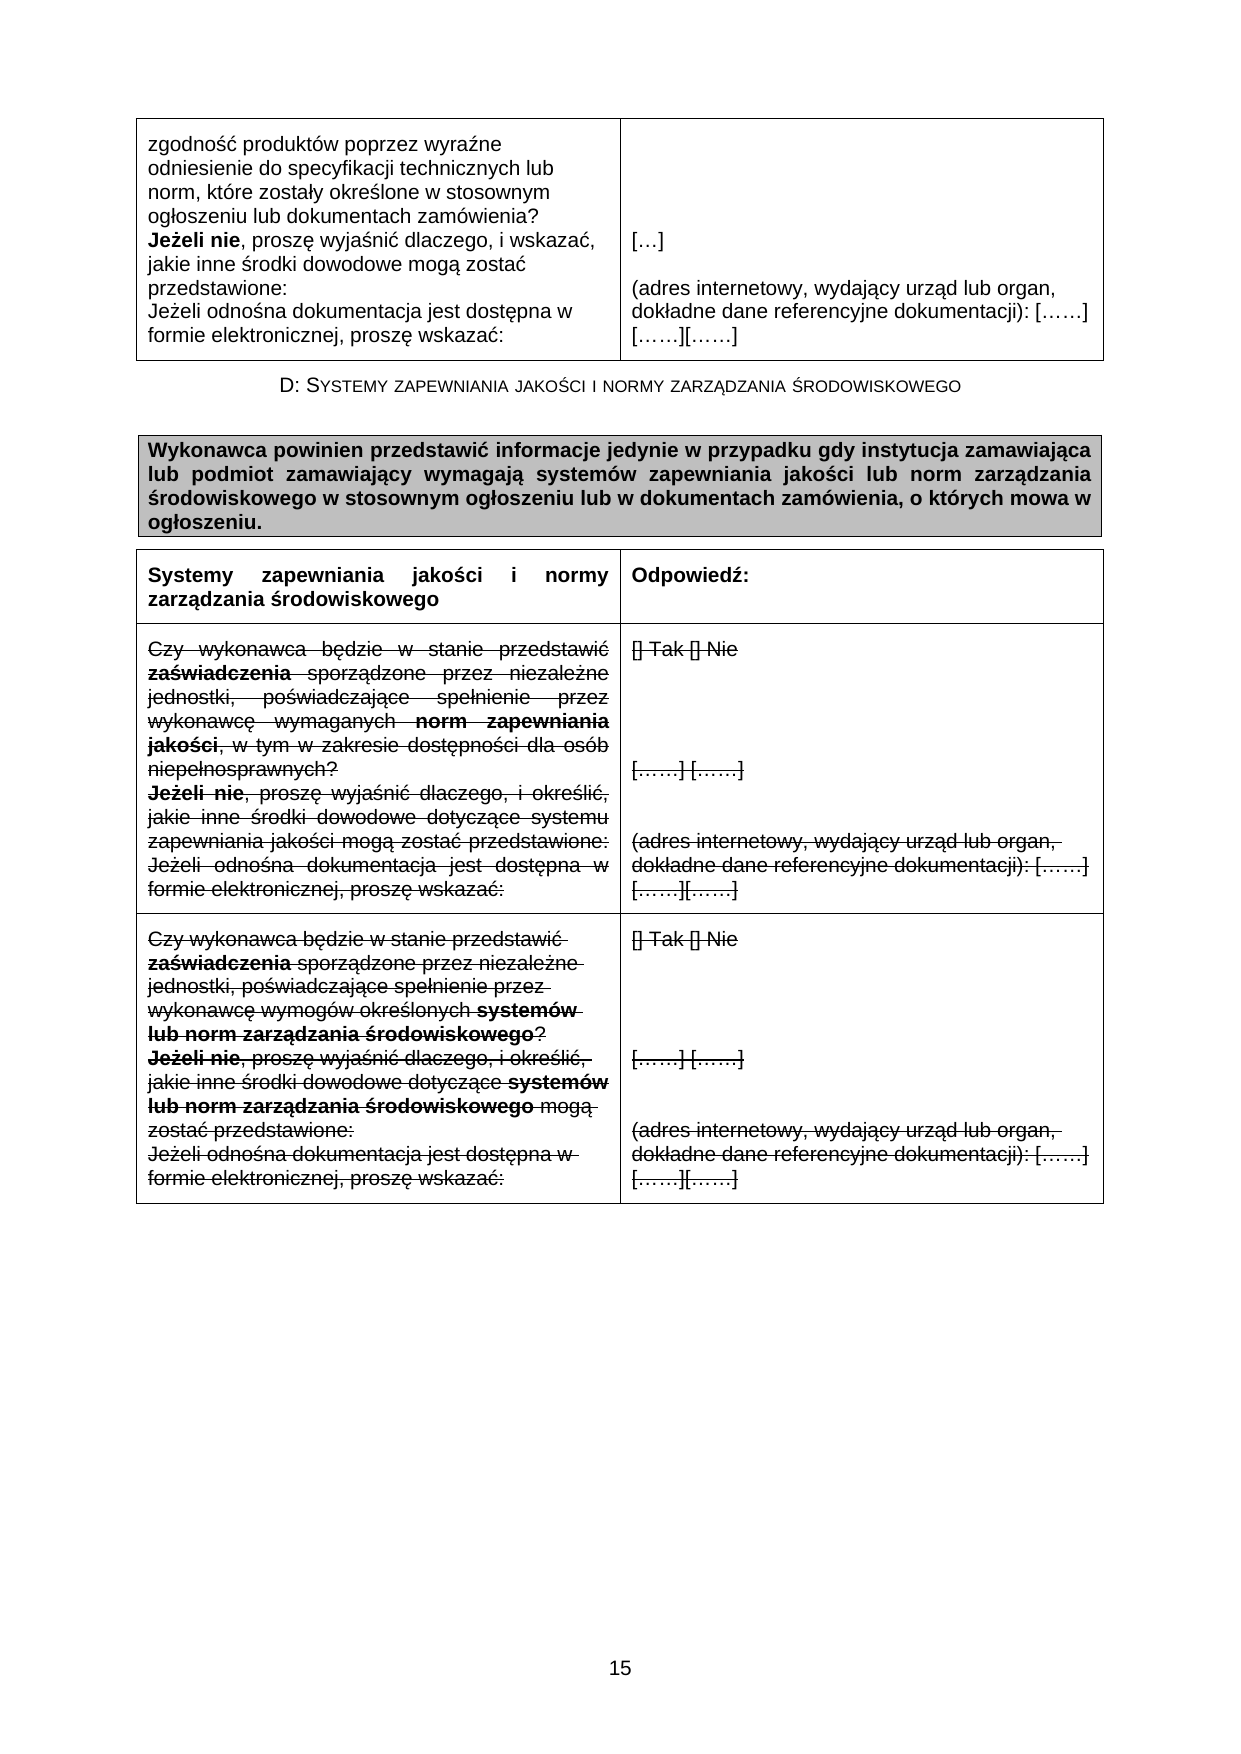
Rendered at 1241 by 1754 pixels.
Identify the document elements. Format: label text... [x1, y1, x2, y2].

table_cell [] Tak [] Nie [……] [……] (adres internetowy, wydający urząd lub organ, dokładne dane referencyjne dokumentacji): [……][……][……] [621, 914, 1103, 1202]
table_header Systemy zapewniania jakości i normy zarządzania środowiskowego [137, 550, 620, 623]
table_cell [137, 119, 620, 360]
table_cell [] Tak [] Nie [……] [……] (adres internetowy, wydający urząd lub organ, dokładne dane referencyjne dokumentacji): [……][……][……] [621, 624, 1103, 913]
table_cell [621, 119, 1103, 360]
text Wykonawca powinien przedstawić informacje jedynie w przypadku gdy instytucja zamawiająca lub podmiot zamawiający wymagają systemów zapewniania jakości lub norm zarządzania środowiskowego w stosownym ogłoszeniu lub w dokumentach zamówienia, o których mowa w ogłoszeniu. [139, 436, 1101, 536]
table_cell Czy wykonawca będzie w stanie przedstawić zaświadczenia sporządzone przez niezależne jednostki, poświadczające spełnienie przez wykonawcę wymaganych norm zapewniania jakości, w tym w zakresie dostępności dla osób niepełnosprawnych? Jeżeli nie, proszę wyjaśnić dlaczego, i określić, jakie inne środki dowodowe dotyczące systemu zapewniania jakości mogą zostać przedstawione: Jeżeli odnośna dokumentacja jest dostępna w formie elektronicznej, proszę wskazać: [137, 624, 620, 913]
title D: Systemy zapewniania jakości i normy zarządzania środowiskowego [148, 373, 1093, 397]
table_header Odpowiedź: [621, 550, 1103, 623]
table_cell Czy wykonawca będzie w stanie przedstawić zaświadczenia sporządzone przez niezależne jednostki, poświadczające spełnienie przez wykonawcę wymogów określonych systemów lub norm zarządzania środowiskowego? Jeżeli nie, proszę wyjaśnić dlaczego, i określić, jakie inne środki dowodowe dotyczące systemów lub norm zarządzania środowiskowego mogą zostać przedstawione: Jeżeli odnośna dokumentacja jest dostępna w formie elektronicznej, proszę wskazać: [137, 914, 620, 1202]
